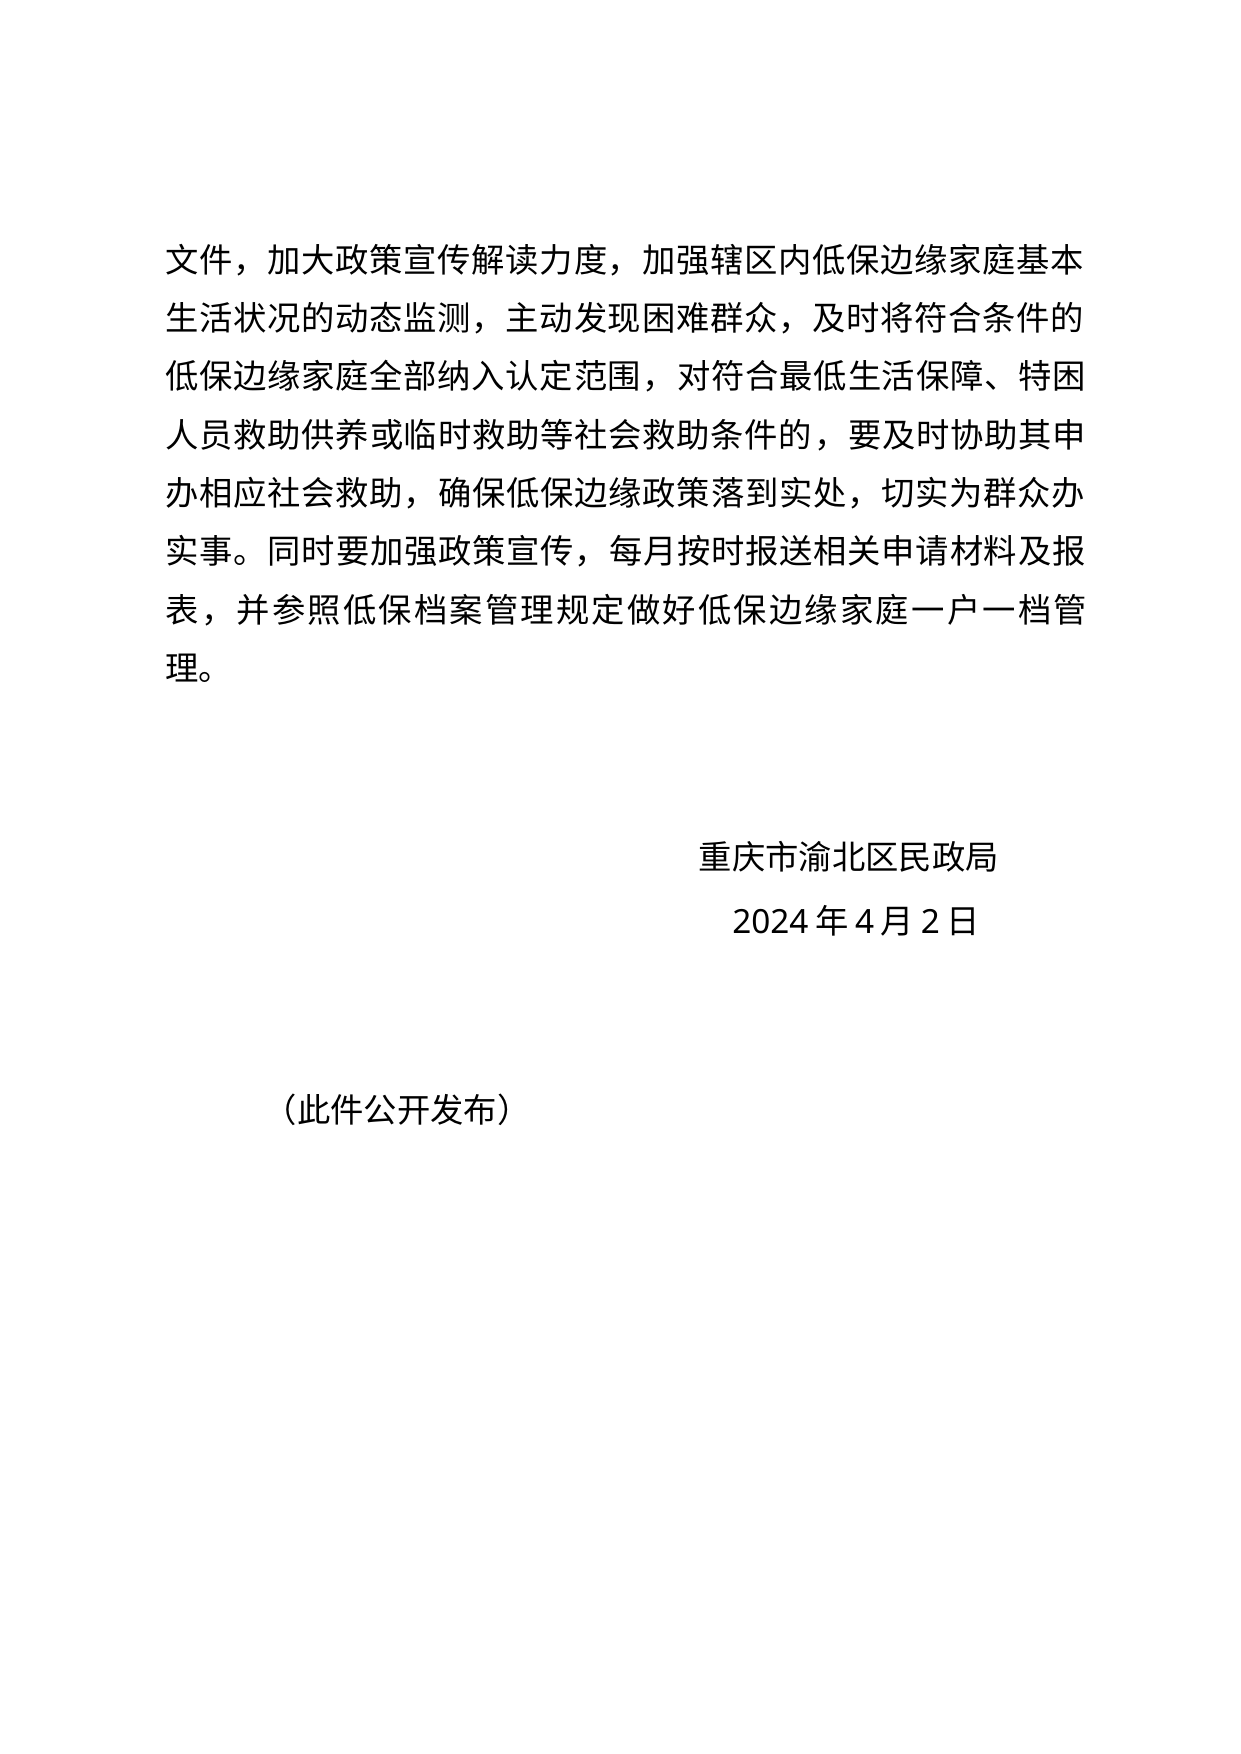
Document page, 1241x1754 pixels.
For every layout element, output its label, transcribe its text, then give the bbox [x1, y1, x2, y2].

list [165, 226, 1087, 692]
text （此件公开发布） [165, 1076, 1087, 1141]
subtitle 2024年4月2日 [165, 887, 1087, 946]
text 重庆市渝北区民政局 [165, 822, 1087, 887]
